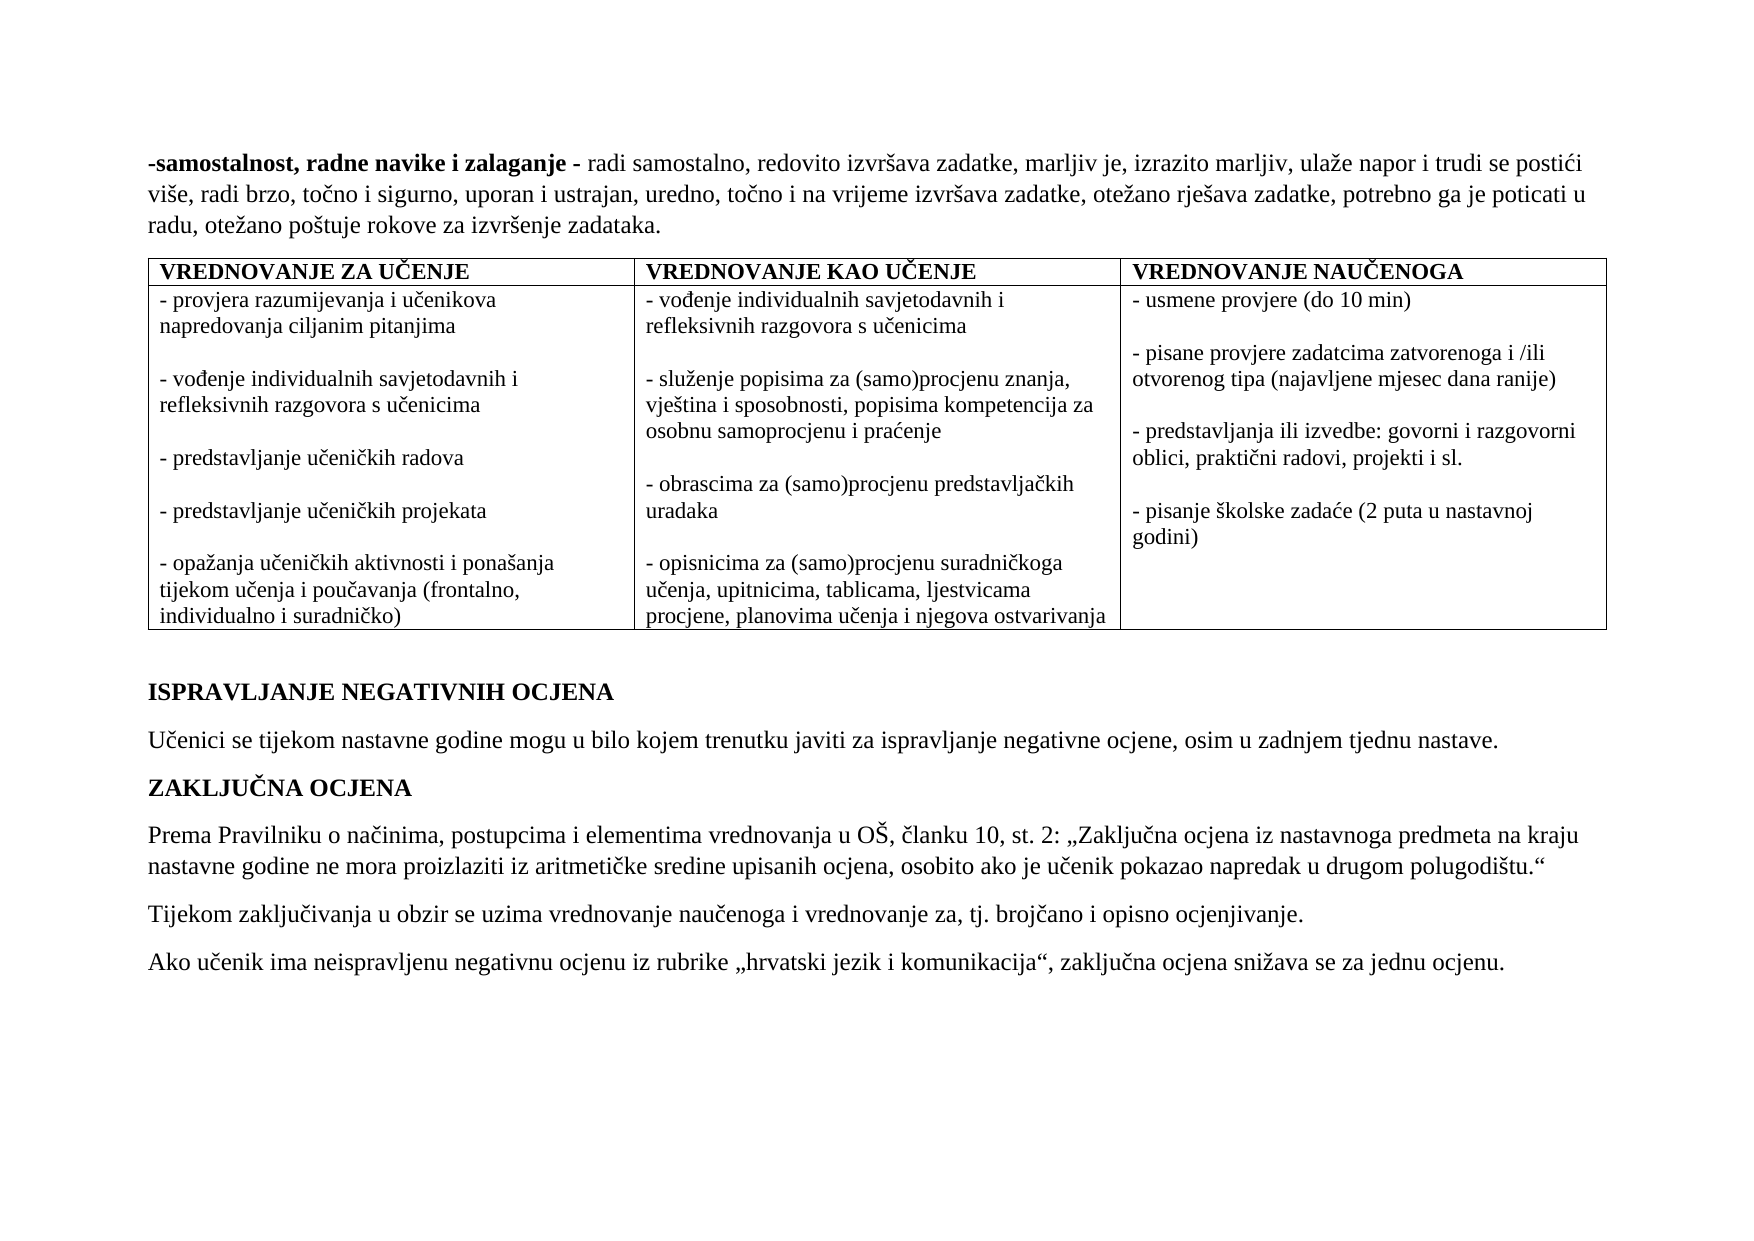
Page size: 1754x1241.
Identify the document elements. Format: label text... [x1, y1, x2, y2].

table_cell - usmene provjere (do 10 min) - pisane provjere zadatcima zatvorenoga i /ili otvorenog tipa (najavljene mjesec dana ranije) - predstavljanja ili izvedbe: govorni i razgovorni oblici, praktični radovi, projekti i sl. - pisanje školske zadaće (2 puta u nastavnoj godini) [1121, 286, 1606, 628]
table_header VREDNOVANJE ZA UČENJE [149, 259, 634, 285]
table_header VREDNOVANJE NAUČENOGA [1121, 259, 1606, 285]
text ISPRAVLJANJE NEGATIVNIH OCJENA [148, 677, 1606, 706]
text Ako učenik ima neispravljenu negativnu ocjenu iz rubrike „hrvatski jezik i komunikacija“, zaključna ocjena snižava se za jednu ocjenu. [148, 947, 1606, 976]
table_header VREDNOVANJE KAO UČENJE [635, 259, 1120, 285]
table_cell - provjera razumijevanja i učenikova napredovanja ciljanim pitanjima - vođenje individualnih savjetodavnih i refleksivnih razgovora s učenicima - predstavljanje učeničkih radova - predstavljanje učeničkih projekata - opažanja učeničkih aktivnosti i ponašanja tijekom učenja i poučavanja (frontalno, individualno i suradničko) [149, 286, 634, 628]
text Prema Pravilniku o načinima, postupcima i elementima vrednovanja u OŠ, članku 10, st. 2: „Zaključna ocjena iz nastavnoga predmeta na kraju nastavne godine ne mora proizlaziti iz aritmetičke sredine upisanih ocjena, osobito ako je učenik pokazao napredak u drugom polugodištu.“ [148, 820, 1606, 880]
text Tijekom zaključivanja u obzir se uzima vrednovanje naučenoga i vrednovanje za, tj. brojčano i opisno ocjenjivanje. [148, 899, 1606, 928]
text ZAKLJUČNA OCJENA [148, 773, 1606, 801]
text -samostalnost, radne navike i zalaganje - radi samostalno, redovito izvršava zadatke, marljiv je, izrazito marljiv, ulaže napor i trudi se postići više, radi brzo, točno i sigurno, uporan i ustrajan, uredno, točno i na vrijeme izvršava zadatke, otežano rješava zadatke, potrebno ga je poticati u radu, otežano poštuje rokove za izvršenje zadataka. [148, 148, 1606, 238]
text Učenici se tijekom nastavne godine mogu u bilo kojem trenutku javiti za ispravljanje negativne ocjene, osim u zadnjem tjednu nastave. [148, 725, 1606, 754]
table_cell - vođenje individualnih savjetodavnih i refleksivnih razgovora s učenicima - služenje popisima za (samo)procjenu znanja, vještina i sposobnosti, popisima kompetencija za osobnu samoprocjenu i praćenje - obrascima za (samo)procjenu predstavljačkih uradaka - opisnicima za (samo)procjenu suradničkoga učenja, upitnicima, tablicama, ljestvicama procjene, planovima učenja i njegova ostvarivanja [635, 286, 1120, 628]
